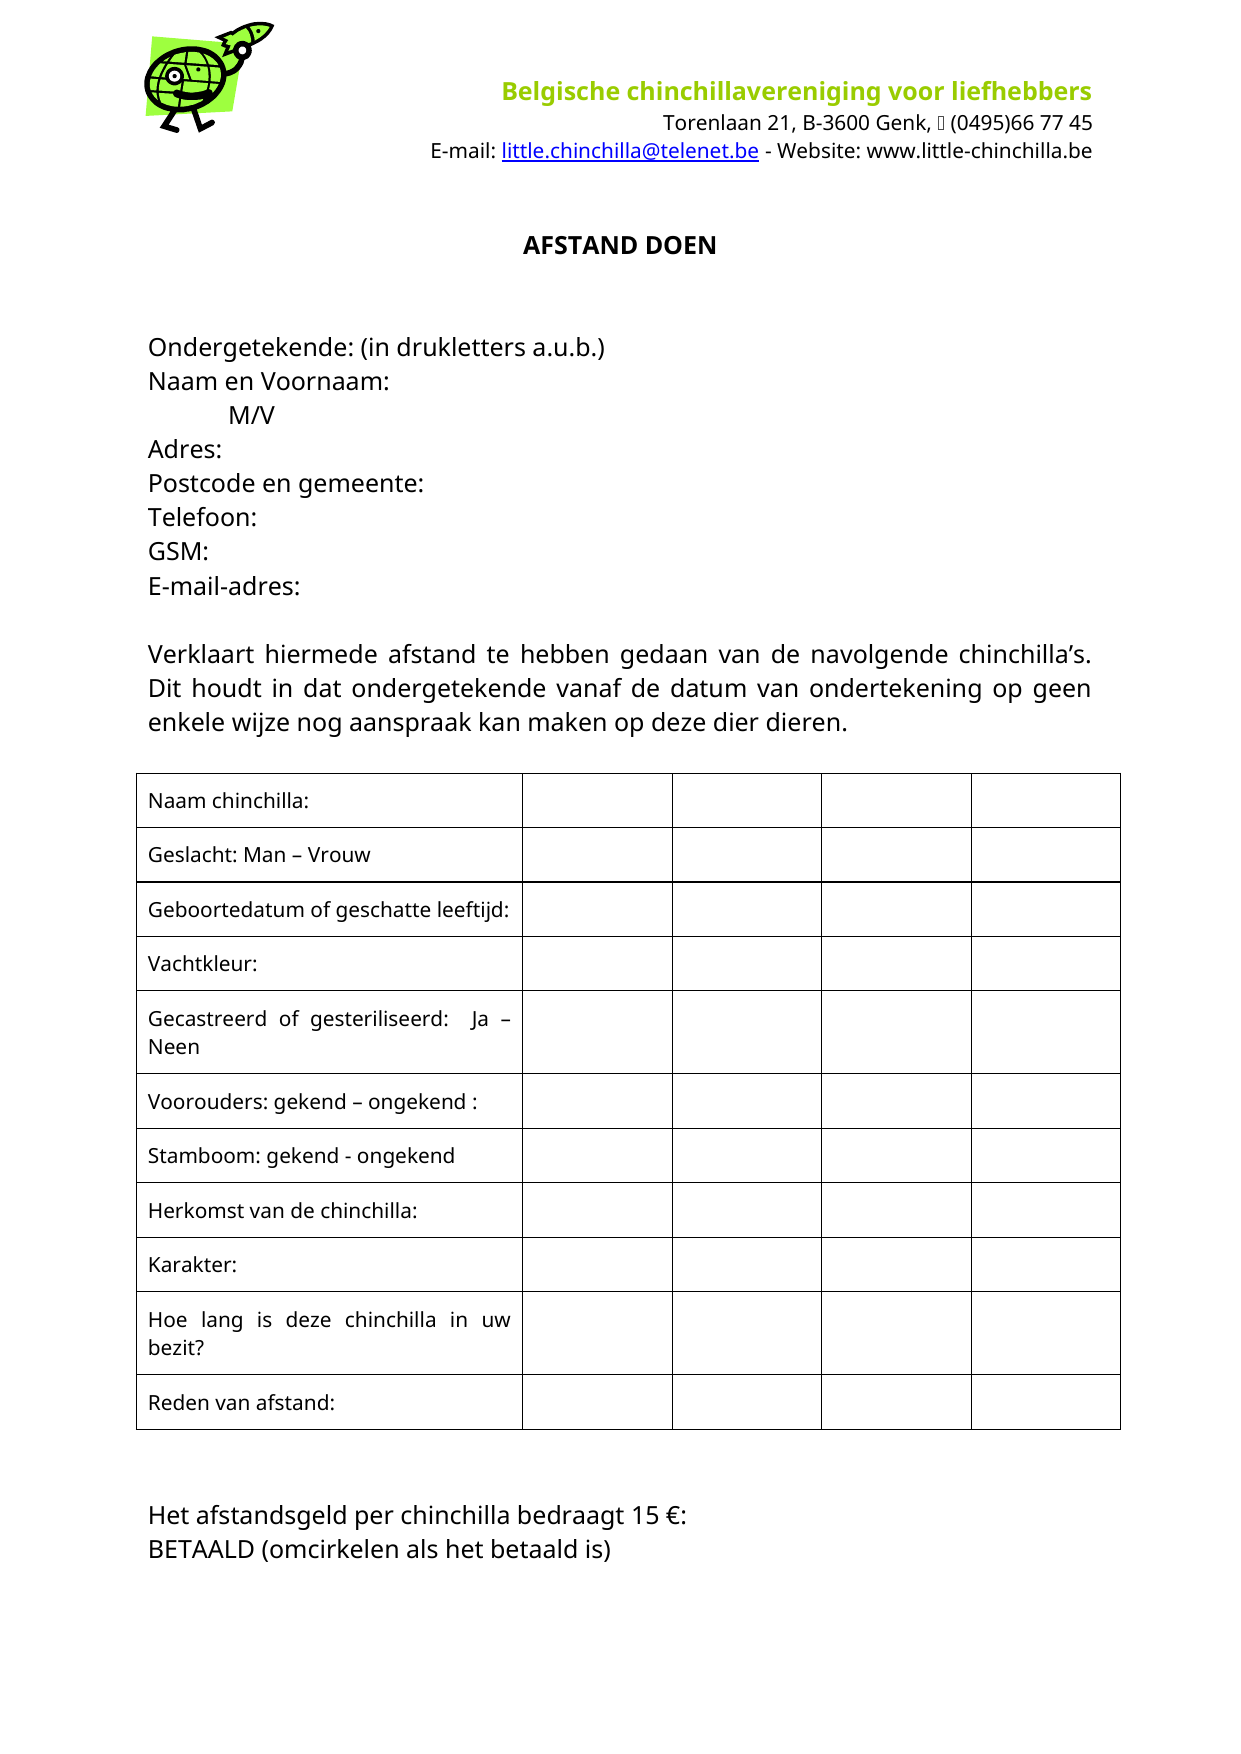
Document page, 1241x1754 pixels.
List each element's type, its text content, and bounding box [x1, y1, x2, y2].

table_cell [673, 828, 821, 881]
table_cell [523, 1238, 672, 1291]
table_cell [523, 1074, 672, 1128]
table_cell Geboortedatum of geschatte leeftijd: [137, 883, 522, 936]
text Telefoon: [148, 500, 1093, 534]
table_cell [822, 991, 971, 1073]
table_cell [673, 991, 821, 1073]
text Naam en Voornaam: M/V [148, 364, 1093, 432]
table_cell [822, 1129, 971, 1182]
table_header [972, 774, 1120, 827]
table_cell [972, 828, 1120, 881]
table_cell [523, 991, 672, 1073]
table_cell Gecastreerd of gesteriliseerd: Ja – Neen [137, 991, 522, 1073]
table_cell [972, 1375, 1120, 1429]
table_header [673, 774, 821, 827]
table_cell [822, 1074, 971, 1128]
table_cell [673, 1074, 821, 1128]
text Het afstandsgeld per chinchilla bedraagt 15 €: [148, 1498, 1093, 1532]
table_cell [822, 1238, 971, 1291]
table_cell [523, 828, 672, 881]
table_cell [673, 883, 821, 936]
table_cell [673, 1375, 821, 1429]
table_cell [822, 1292, 971, 1374]
table_cell [822, 883, 971, 936]
table_cell [523, 883, 672, 936]
table_cell Stamboom: gekend - ongekend [137, 1129, 522, 1182]
text BETAALD (omcirkelen als het betaald is) [148, 1532, 1093, 1566]
table_cell Karakter: [137, 1238, 522, 1291]
table_cell [523, 1292, 672, 1374]
table_cell Hoe lang is deze chinchilla in uw bezit? [137, 1292, 522, 1374]
table_cell [523, 1183, 672, 1237]
table_cell Voorouders: gekend – ongekend : [137, 1074, 522, 1128]
table_cell [972, 1183, 1120, 1237]
table_cell Geslacht: Man – Vrouw [137, 828, 522, 881]
table_cell Herkomst van de chinchilla: [137, 1183, 522, 1237]
table_header [822, 774, 971, 827]
text Adres: [148, 432, 1093, 466]
table_cell [972, 883, 1120, 936]
table_cell [523, 937, 672, 990]
table_cell [673, 937, 821, 990]
table_cell [972, 1292, 1120, 1374]
table_cell [523, 1129, 672, 1182]
text E-mail-adres: [148, 568, 1093, 602]
table_cell [972, 1074, 1120, 1128]
table_cell Vachtkleur: [137, 937, 522, 990]
table_cell [972, 937, 1120, 990]
table_cell [673, 1129, 821, 1182]
table_cell [972, 1129, 1120, 1182]
text AFSTAND DOEN [148, 227, 1093, 262]
table_cell [523, 1375, 672, 1429]
table_cell [673, 1183, 821, 1237]
text Verklaart hiermede afstand te hebben gedaan van de navolgende chinchilla’s. Dit houdt in dat ondergetekende vanaf de datum van ondertekening op geen enkele wijze nog aanspraak kan maken op deze dier dieren. [148, 636, 1093, 738]
text Postcode en gemeente: [148, 466, 1093, 500]
table_cell [673, 1238, 821, 1291]
table_cell [972, 991, 1120, 1073]
table_cell [822, 1375, 971, 1429]
table_cell [972, 1238, 1120, 1291]
table_cell [822, 1183, 971, 1237]
table_header [523, 774, 672, 827]
table_header Naam chinchilla: [137, 774, 522, 827]
table_cell [673, 1292, 821, 1374]
table_cell [822, 937, 971, 990]
table_cell [822, 828, 971, 881]
text Ondergetekende: (in drukletters a.u.b.) [148, 330, 1093, 364]
table_cell Reden van afstand: [137, 1375, 522, 1429]
text GSM: [148, 534, 1093, 568]
